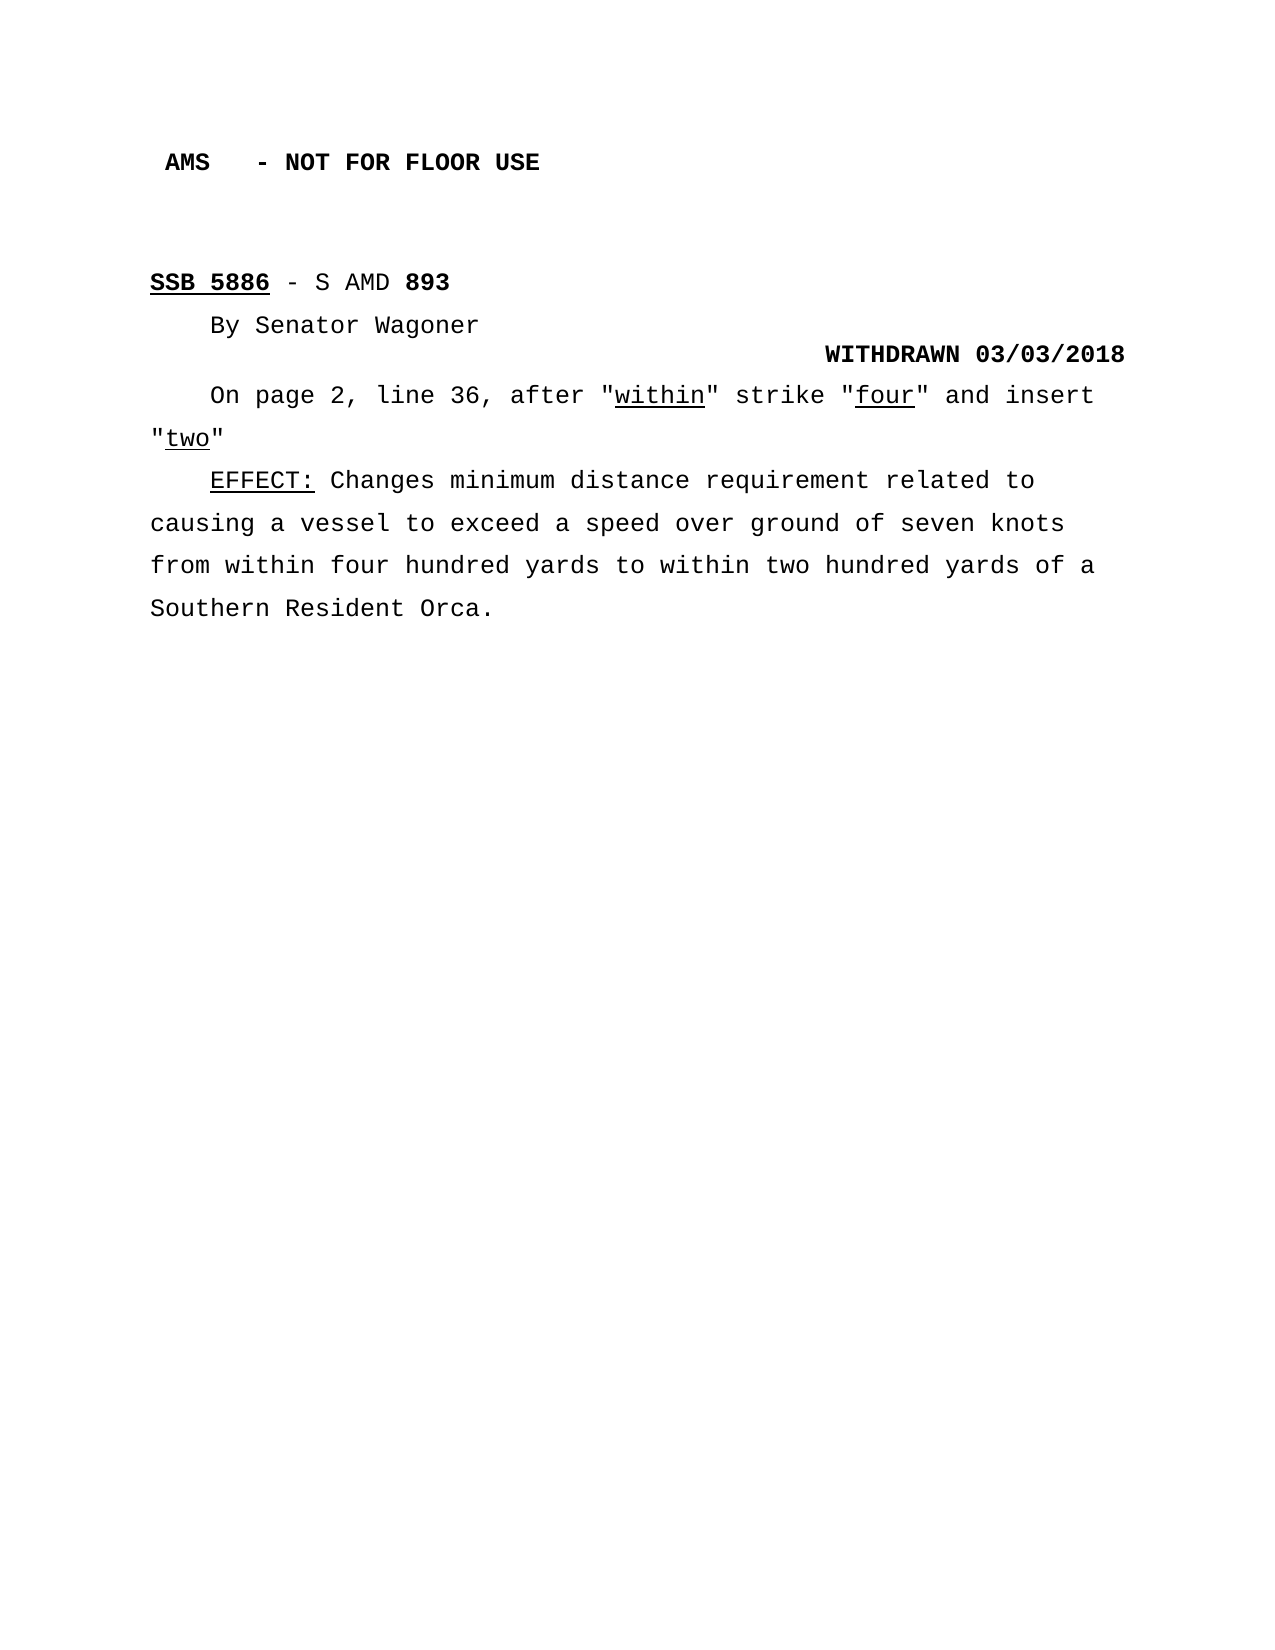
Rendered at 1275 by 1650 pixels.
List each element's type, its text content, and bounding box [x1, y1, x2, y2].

text On page 2, line 36, after "within" strike "four" and insert "two" [150, 370, 1125, 455]
text EFFECT: Changes minimum distance requirement related to causing a vessel to exceed a speed over ground of seven knots from within four hundred yards to within two hundred yards of a Southern Resident Orca. [150, 455, 1125, 625]
text SSB 5886 - S AMD 893 [150, 257, 1125, 299]
text WITHDRAWN 03/03/2018 [150, 342, 1125, 370]
text AMS - NOT FOR FLOOR USE [150, 150, 1125, 178]
text By Senator Wagoner [150, 299, 1125, 342]
